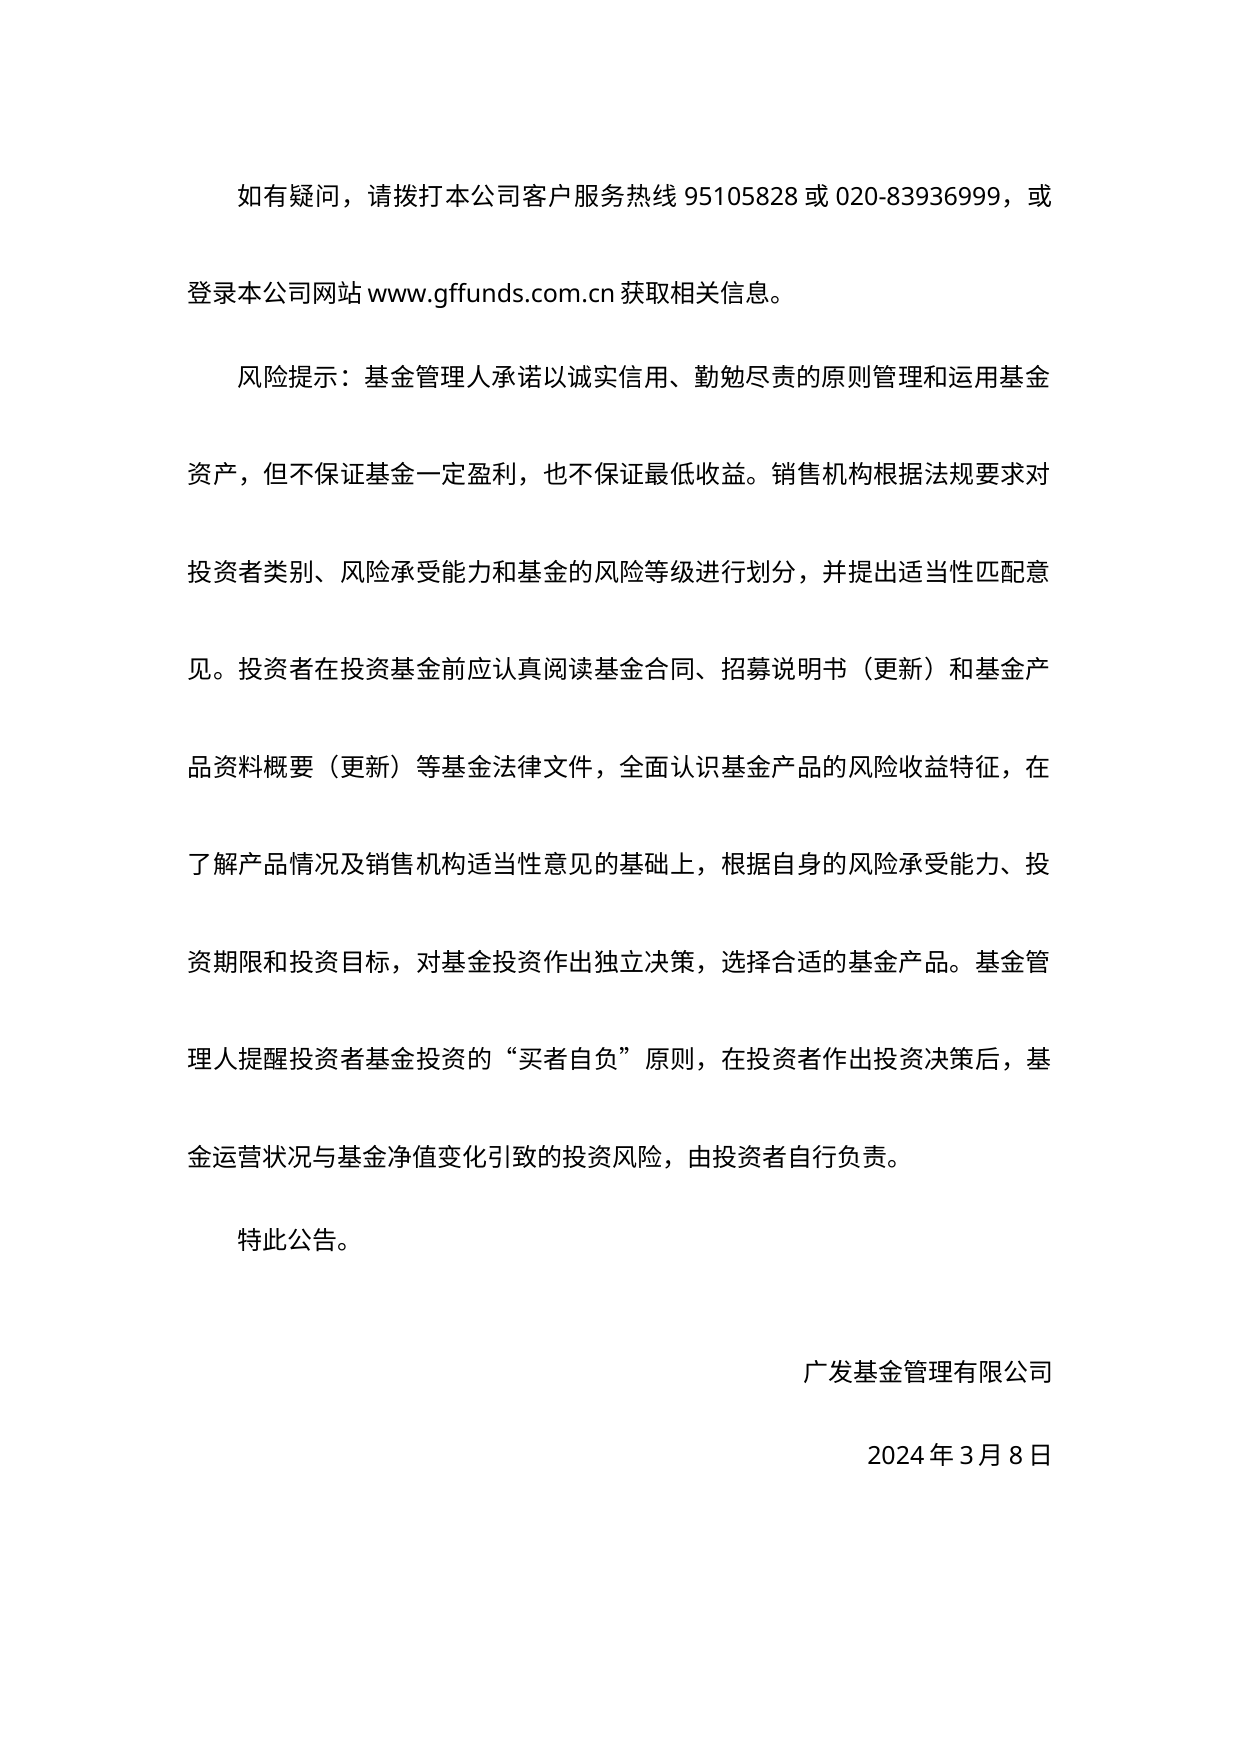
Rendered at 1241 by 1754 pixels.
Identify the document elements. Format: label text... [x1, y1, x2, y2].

text 广发基金管理有限公司 [187, 1338, 1053, 1403]
text 特此公告。 [187, 1206, 1053, 1271]
text 如有疑问，请拨打本公司客户服务热线95105828或020-83936999，或登录本公司网站www.gffunds.com.cn获取相关信息。 [187, 162, 1053, 324]
text 2024年3月8日 [187, 1421, 1053, 1486]
text 风险提示：基金管理人承诺以诚实信用、勤勉尽责的原则管理和运用基金资产，但不保证基金一定盈利，也不保证最低收益。销售机构根据法规要求对投资者类别、风险承受能力和基金的风险等级进行划分，并提出适当性匹配意见。投资者在投资基金前应认真阅读基金合同、招募说明书（更新）和基金产品资料概要（更新）等基金法律文件，全面认识基金产品的风险收益特征，在了解产品情况及销售机构适当性意见的基础上，根据自身的风险承受能力、投资期限和投资目标，对基金投资作出独立决策，选择合适的基金产品。基金管理人提醒投资者基金投资的“买者自负”原则，在投资者作出投资决策后，基金运营状况与基金净值变化引致的投资风险，由投资者自行负责。 [187, 343, 1053, 1188]
